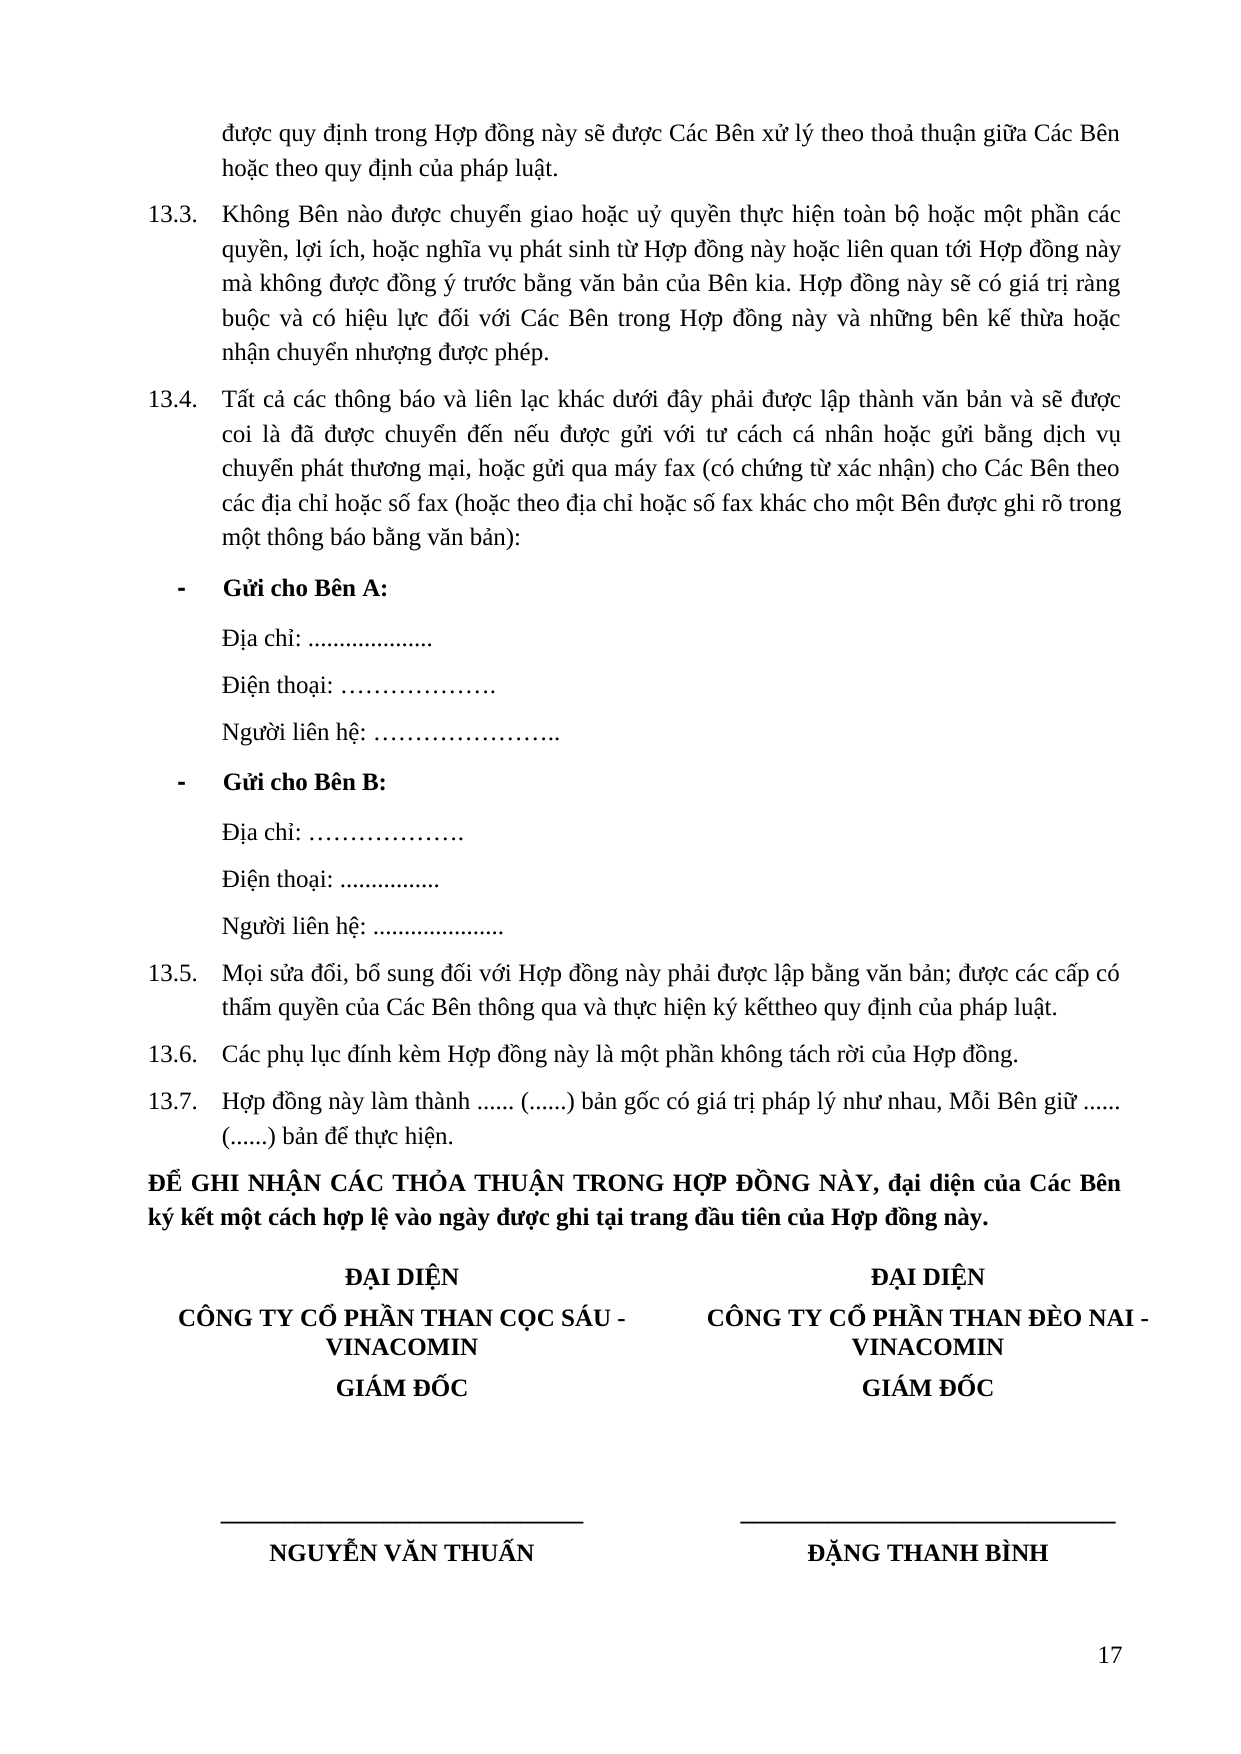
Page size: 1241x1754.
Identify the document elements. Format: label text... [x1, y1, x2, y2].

text Địa chỉ: .................... [222, 623, 1122, 651]
list Tất cả các thông báo và liên lạc khác dưới đây phải được lập thành văn bản và sẽ được coi là đã được chuyển đến nếu được gửi với tư cách cá nhân hoặc gửi bằng dịch vụ chuyển phát thương mại, hoặc gửi qua máy fax (có chứng từ xác nhận) cho Các Bên theo các địa chỉ hoặc số fax (hoặc theo địa chỉ hoặc số fax khác cho một Bên được ghi rõ trong một thông báo bằng văn bản): [148, 384, 1122, 551]
list Mọi sửa đổi, bổ sung đối với Hợp đồng này phải được lập bằng văn bản; được các cấp có thẩm quyền của Các Bên thông qua và thực hiện ký kếttheo quy định của pháp luật. [148, 958, 1122, 1021]
text Điện thoại: ................ [222, 864, 1122, 893]
text ĐỂ GHI NHẬN CÁC THỎA THUẬN TRONG HỢP ĐỒNG NÀY, đại diện của Các Bên ký kết một cách hợp lệ vào ngày được ghi tại trang đầu tiên của Hợp đồng này. [148, 1168, 1122, 1231]
list Không Bên nào được chuyển giao hoặc uỷ quyền thực hiện toàn bộ hoặc một phần các quyền, lợi ích, hoặc nghĩa vụ phát sinh từ Hợp đồng này hoặc liên quan tới Hợp đồng này mà không được đồng ý trước bằng văn bản của Bên kia. Hợp đồng này sẽ có giá trị ràng buộc và có hiệu lực đối với Các Bên trong Hợp đồng này và những bên kế thừa hoặc nhận chuyển nhượng được phép. [148, 199, 1122, 366]
list Hợp đồng này làm thành ...... (......) bản gốc có giá trị pháp lý như nhau, Mỗi Bên giữ ...... (......) bản để thực hiện. [148, 1086, 1122, 1149]
text Người liên hệ: ..................... [222, 911, 1122, 940]
list Gửi cho Bên B: [177, 764, 1122, 798]
list Các phụ lục đính kèm Hợp đồng này là một phần không tách rời của Hợp đồng. [148, 1039, 1122, 1068]
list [148, 118, 1122, 181]
text Địa chỉ: ………………. [222, 817, 1122, 846]
table_header ĐẠI DIỆN CÔNG TY CỔ PHẦN THAN CỌC SÁU - VINACOMIN GIÁM ĐỐC _____________________________ NGUYỄN VĂN THUẤN [148, 1262, 656, 1579]
text Người liên hệ: ………………….. [222, 717, 1122, 745]
table_header ĐẠI DIỆN CÔNG TY CỔ PHẦN THAN ĐÈO NAI - VINACOMIN GIÁM ĐỐC ______________________________ ĐẶNG THANH BÌNH [656, 1262, 1200, 1579]
list Gửi cho Bên A: [177, 569, 1122, 603]
text Điện thoại: ………………. [222, 670, 1122, 698]
